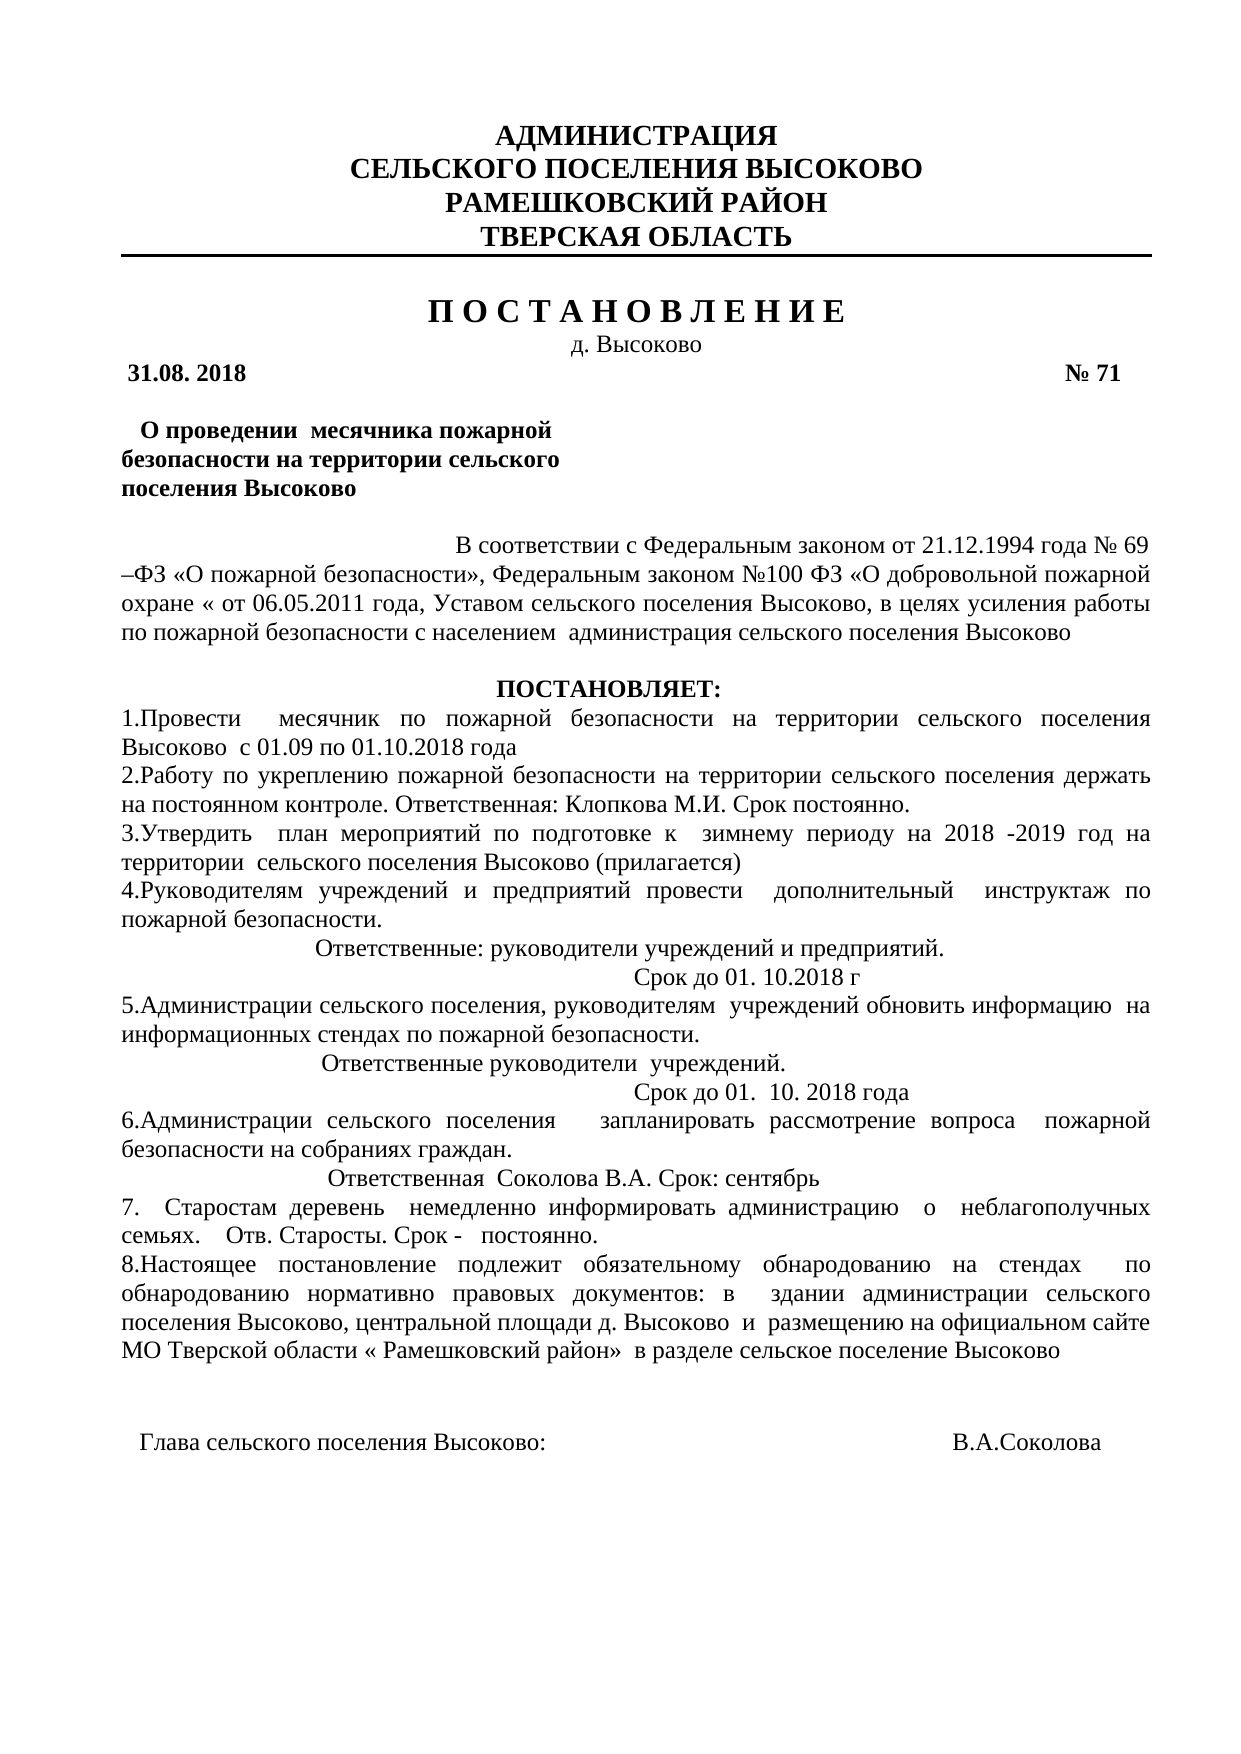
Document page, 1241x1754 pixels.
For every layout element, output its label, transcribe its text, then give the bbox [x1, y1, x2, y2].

text Срок до 01. 10.2018 г [121, 962, 1152, 991]
text СЕЛЬСКОГО ПОСЕЛЕНИЯ ВЫСОКОВО РАМЕШКОВСКИЙ РАЙОН ТВЕРСКАЯ ОБЛАСТЬ [121, 152, 1152, 254]
text АДМИНИСТРАЦИЯ [121, 118, 1152, 152]
text 4.Руководителям учреждений и предприятий провести дополнительный инструктаж по пожарной безопасности. [121, 876, 1152, 933]
text Ответственная Соколова В.А. Срок: сентябрь [121, 1163, 1152, 1192]
text 2.Работу по укреплению пожарной безопасности на территории сельского поселения держать на постоянном контроле. Ответственная: Клопкова М.И. Срок постоянно. [121, 761, 1152, 818]
text Ответственные руководители учреждений. [121, 1048, 1152, 1077]
text 31.08. 2018 № 71 [121, 358, 1152, 387]
text 6.Администрации сельского поселения запланировать рассмотрение вопроса пожарной безопасности на собраниях граждан. [121, 1106, 1152, 1163]
text О проведении месячника пожарной [121, 416, 1152, 444]
text поселения Высоково [121, 473, 1152, 502]
text ПОСТАНОВЛЯЕТ: [121, 674, 1152, 703]
text 3.Утвердить план мероприятий по подготовке к зимнему периоду на 2018 -2019 год на территории сельского поселения Высоково (прилагается) [121, 818, 1152, 876]
text 5.Администрации сельского поселения, руководителям учреждений обновить информацию на информационных стендах по пожарной безопасности. [121, 991, 1152, 1048]
text Срок до 01. 10. 2018 года [121, 1077, 1152, 1106]
text д. Высоково [121, 329, 1152, 358]
text Ответственные: руководители учреждений и предприятий. [121, 933, 1152, 962]
text Глава сельского поселения Высоково: В.А.Соколова [133, 1427, 1152, 1455]
text 1.Провести месячник по пожарной безопасности на территории сельского поселения Высоково с 01.09 по 01.10.2018 года [121, 703, 1152, 761]
text 7. Старостам деревень немедленно информировать администрацию о неблагополучных семьях. Отв. Старосты. Срок - постоянно. [121, 1192, 1152, 1249]
text П О С Т А Н О В Л Е Н И Е [121, 291, 1152, 329]
text В соответствии с Федеральным законом от 21.12.1994 года № 69 –ФЗ «О пожарной безопасности», Федеральным законом №100 ФЗ «О добровольной пожарной охране « от 06.05.2011 года, Уставом сельского поселения Высоково, в целях усиления работы по пожарной безопасности с населением администрация сельского поселения Высоково [121, 531, 1152, 646]
text 8.Настоящее постановление подлежит обязательному обнародованию на стендах по обнародованию нормативно правовых документов: в здании администрации сельского поселения Высоково, центральной площади д. Высоково и размещению на официальном сайте МО Тверской области « Рамешковский район» в разделе сельское поселение Высоково [121, 1249, 1152, 1364]
text безопасности на территории сельского [121, 444, 1152, 473]
